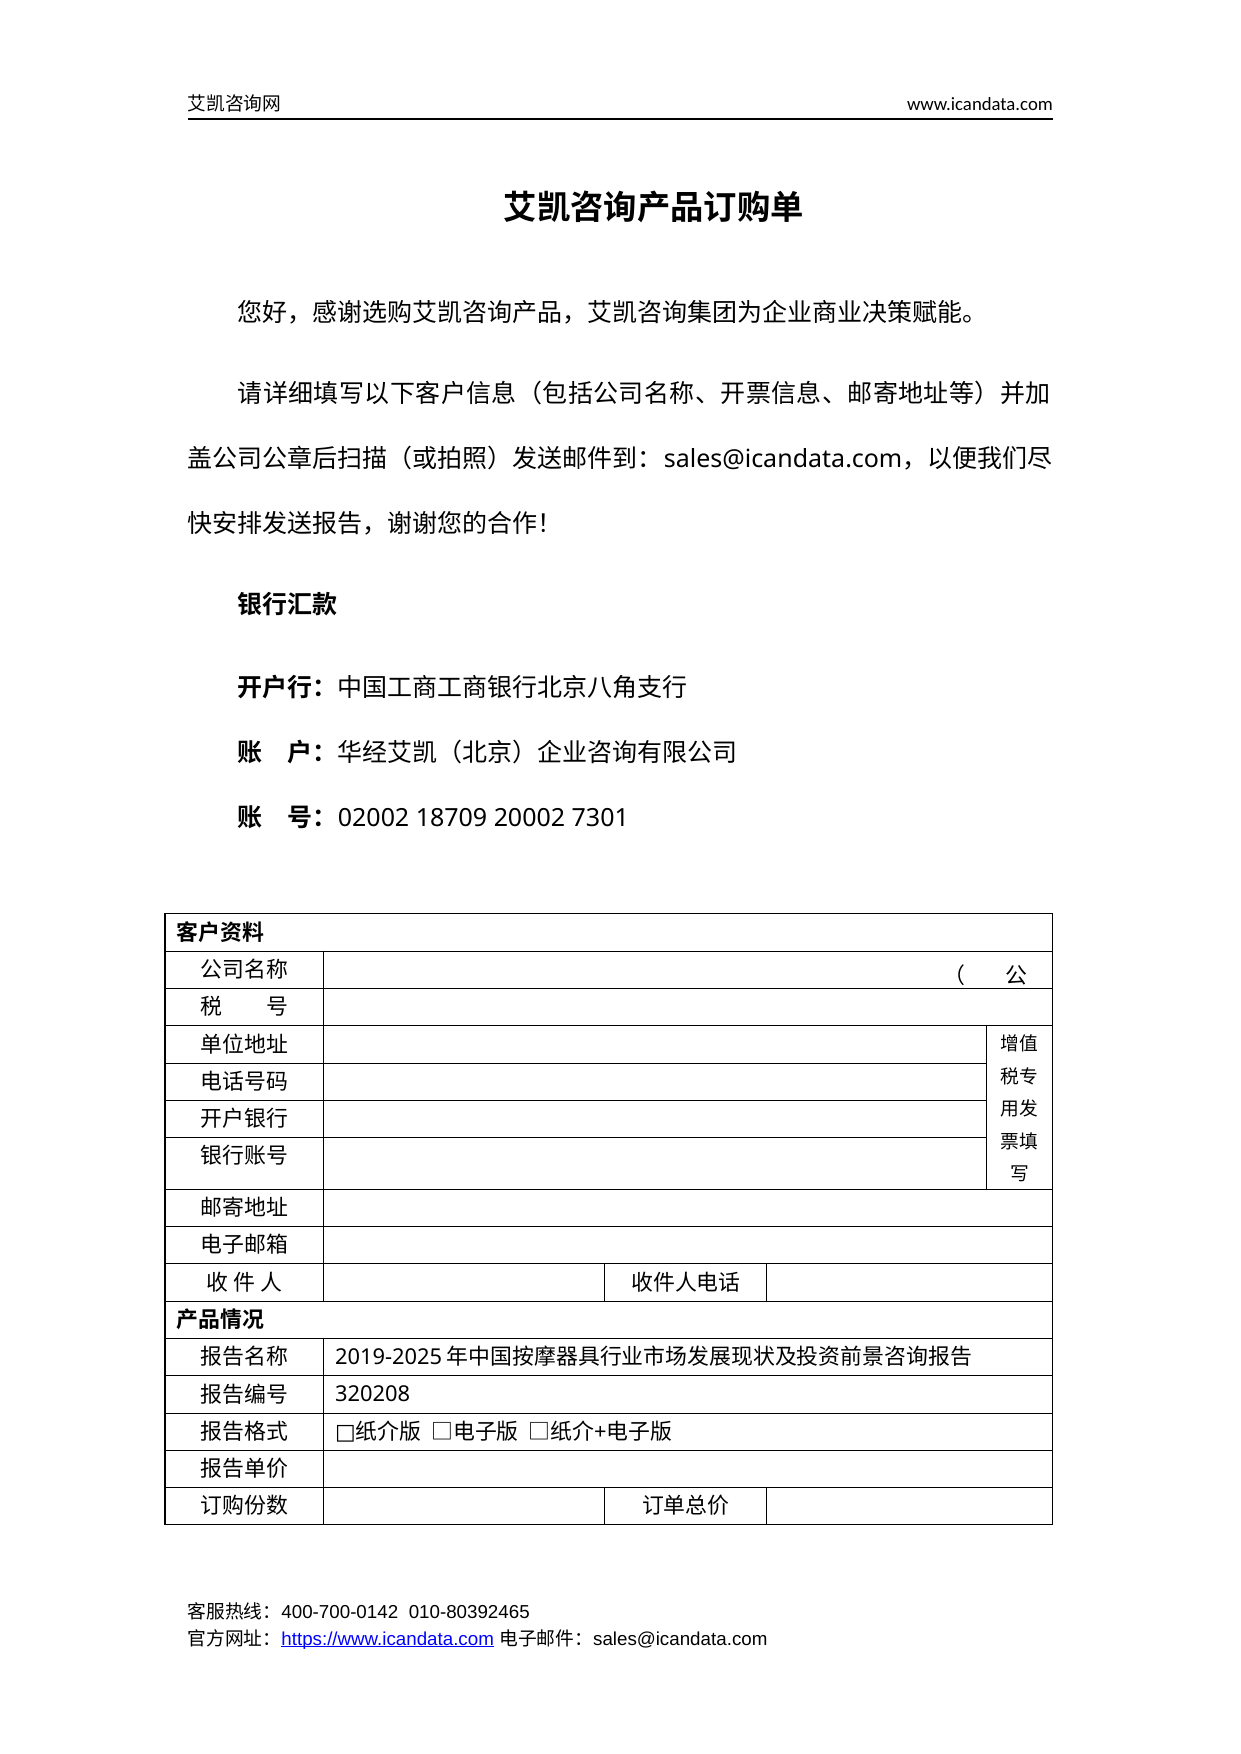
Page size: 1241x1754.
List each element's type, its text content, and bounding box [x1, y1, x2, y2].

table_cell [324, 952, 1052, 988]
table_cell 电话号码 [166, 1064, 323, 1100]
text 请详细填写以下客户信息（包括公司名称、开票信息、邮寄地址等）并加盖公司公章后扫描（或拍照）发送邮件到：sales@icandata.com，以便我们尽快安排发送报告，谢谢您的合作！ [187, 359, 1053, 554]
text 账 户：华经艾凯（北京）企业咨询有限公司 [187, 718, 1053, 783]
text 开户行：中国工商工商银行北京八角支行 [187, 653, 1053, 718]
table_cell 报告名称 [166, 1339, 323, 1375]
table_cell 产品情况 [166, 1302, 1052, 1338]
table_cell 报告编号 [166, 1376, 323, 1412]
text 您好，感谢选购艾凯咨询产品，艾凯咨询集团为企业商业决策赋能。 [187, 278, 1053, 343]
table_cell □纸介版 □电子版 □纸介+电子版 [324, 1414, 1052, 1450]
table_cell [767, 1264, 1052, 1301]
table_cell 2019-2025年中国按摩器具行业市场发展现状及投资前景咨询报告 [324, 1339, 1052, 1375]
table_cell [324, 1227, 1052, 1263]
text 艾凯咨询产品订购单 [187, 172, 1053, 237]
table_cell 开户银行 [166, 1101, 323, 1137]
table_cell [324, 1264, 604, 1301]
table_cell 报告单价 [166, 1451, 323, 1487]
text 账 号：02002 18709 20002 7301 [187, 783, 1053, 848]
table_cell [324, 1488, 604, 1524]
table_cell 订购份数 [166, 1488, 323, 1524]
table_cell [324, 1101, 986, 1137]
table_cell [767, 1488, 1052, 1524]
text 银行汇款 [187, 570, 1053, 635]
table_cell [324, 1190, 1052, 1226]
table_cell 收 件 人 [166, 1264, 323, 1301]
table_cell 报告格式 [166, 1414, 323, 1450]
table_cell 邮寄地址 [166, 1190, 323, 1226]
table_cell 单位地址 [166, 1026, 323, 1062]
table_cell [324, 1451, 1052, 1487]
table_cell 收件人电话 [605, 1264, 766, 1301]
table_header 客户资料 [166, 914, 1052, 951]
table_cell 税 号 [166, 989, 323, 1025]
table_cell 订单总价 [605, 1488, 766, 1524]
table_cell [324, 1064, 986, 1100]
table_cell [324, 1138, 986, 1189]
table_cell 电子邮箱 [166, 1227, 323, 1263]
table_cell 银行账号 [166, 1138, 323, 1189]
table_cell 增值税专用发票填写 [987, 1026, 1052, 1189]
table_cell 公司名称 [166, 952, 323, 988]
table_cell [324, 1026, 986, 1062]
table_cell [324, 989, 1052, 1025]
table_cell 320208 [324, 1376, 1052, 1412]
